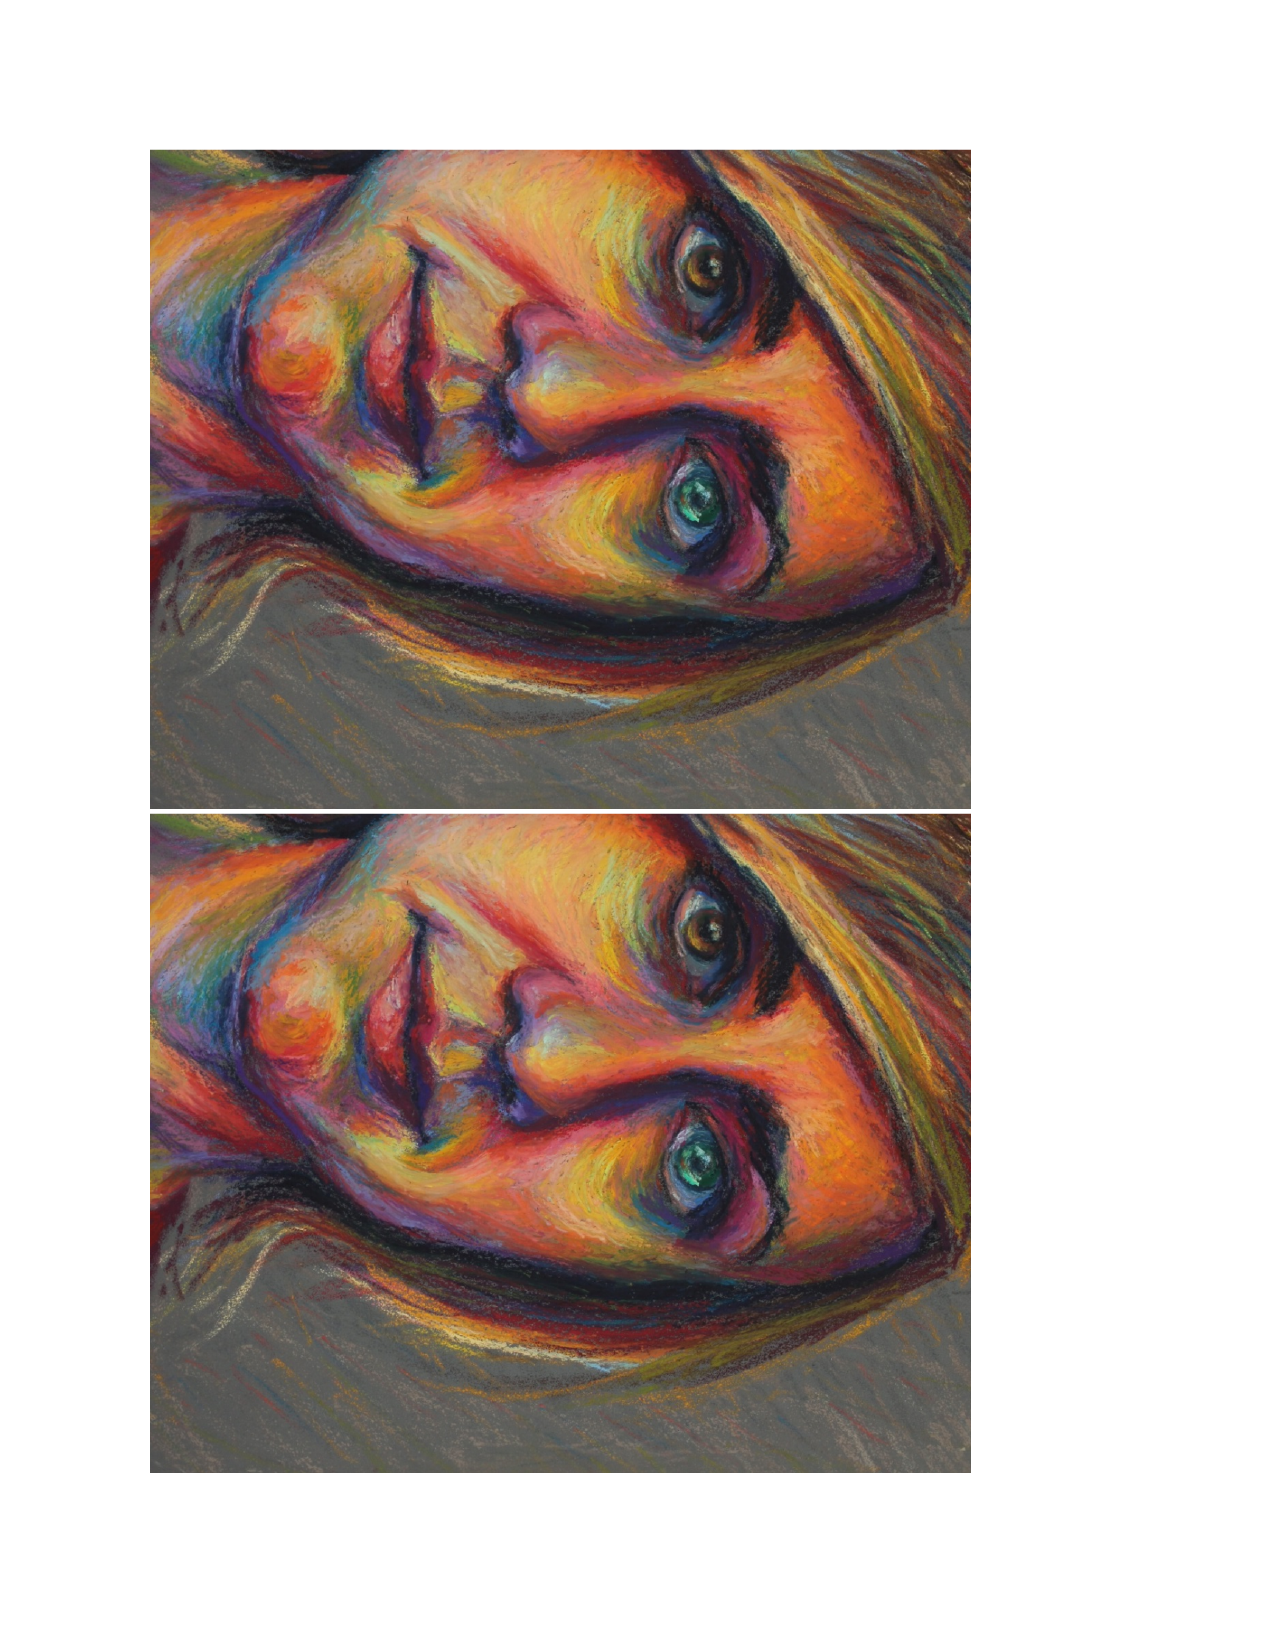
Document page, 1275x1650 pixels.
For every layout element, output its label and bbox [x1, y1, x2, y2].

picture [150, 814, 971, 1473]
picture [150, 150, 971, 809]
